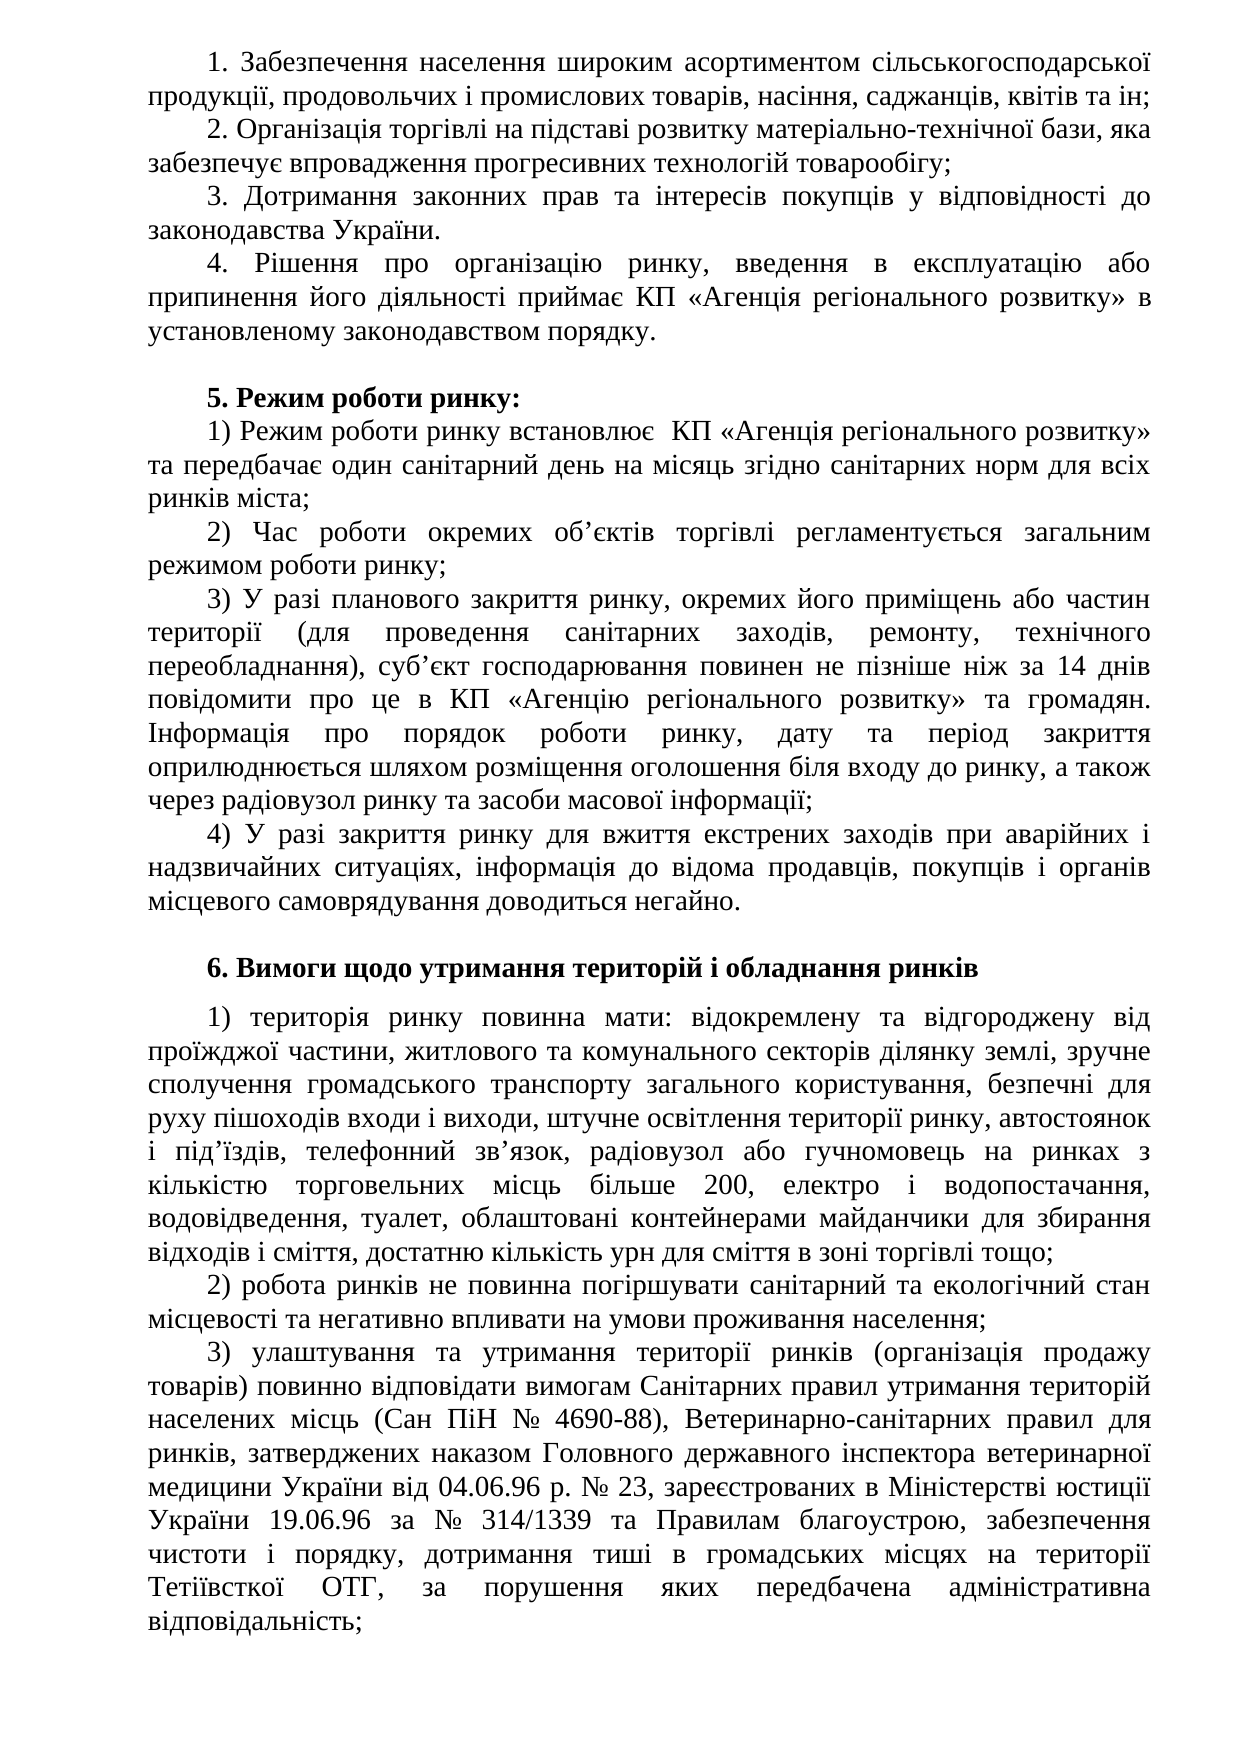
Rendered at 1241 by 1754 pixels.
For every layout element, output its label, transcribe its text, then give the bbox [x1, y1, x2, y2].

text 4. Рішення про організацію ринку, введення в експлуатацію або припинення його діяльності приймає КП «Агенція регіонального розвитку» в установленому законодавством порядку. [148, 246, 1152, 346]
text 3. Дотримання законних прав та інтересів покупців у відповідності до законодавства України. [148, 178, 1152, 246]
text 2) робота ринків не повинна погіршувати санітарний та екологічний стан місцевості та негативно впливати на умови проживання населення; [148, 1267, 1152, 1334]
text 2) Час роботи окремих об’єктів торгівлі регламентується загальним режимом роботи ринку; [148, 514, 1152, 581]
text 2. Організація торгівлі на підставі розвитку матеріально-технічної бази, яка забезпечує впровадження прогресивних технологій товарообігу; [148, 111, 1152, 178]
text 3) улаштування та утримання території ринків (організація продажу товарів) повинно відповідати вимогам Санітарних правил утримання територій населених місць (Сан ПіН № 4690-88), Ветеринарно-санітарних правил для ринків, затверджених наказом Головного державного інспектора ветеринарної медицини України від 04.06.96 р. № 23, зареєстрованих в Міністерстві юстиції України 19.06.96 за № 314/1339 та Правилам благоустрою, забезпечення чистоти і порядку, дотримання тиші в громадських місцях на території Тетіївсткої ОТГ, за порушення яких передбачена адміністративна відповідальність; [148, 1334, 1152, 1636]
text 6. Вимоги щодо утримання територій і обладнання ринків [148, 950, 1152, 983]
text 1) територія ринку повинна мати: відокремлену та відгороджену від проїжджої частини, житлового та комунального секторів ділянку землі, зручне сполучення громадського транспорту загального користування, безпечні для руху пішоходів входи і виходи, штучне освітлення території ринку, автостоянок і під’їздів, телефонний зв’язок, радіовузол або гучномовець на ринках з кількістю торговельних місць більше 200, електро і водопостачання, водовідведення, туалет, облаштовані контейнерами майданчики для збирання відходів і сміття, достатню кількість урн для сміття в зоні торгівлі тощо; [148, 999, 1152, 1267]
text 4) У разі закриття ринку для вжиття екстрених заходів при аварійних і надзвичайних ситуаціях, інформація до відома продавців, покупців і органів місцевого самоврядування доводиться негайно. [148, 816, 1152, 916]
text 5. Режим роботи ринку: [148, 380, 1152, 413]
text 1. Забезпечення населення широким асортиментом сільськогосподарської продукції, продовольчих і промислових товарів, насіння, саджанців, квітів та ін; [148, 44, 1152, 111]
text 1) Режим роботи ринку встановлює КП «Агенція регіонального розвитку» та передбачає один санітарний день на місяць згідно санітарних норм для всіх ринків міста; [148, 413, 1152, 514]
text 3) У разі планового закриття ринку, окремих його приміщень або частин території (для проведення санітарних заходів, ремонту, технічного переобладнання), суб’єкт господарювання повинен не пізніше ніж за 14 днів повідомити про це в КП «Агенцію регіонального розвитку» та громадян. Інформація про порядок роботи ринку, дату та період закриття оприлюднюється шляхом розміщення оголошення біля входу до ринку, а також через радіовузол ринку та засоби масової інформації; [148, 581, 1152, 816]
